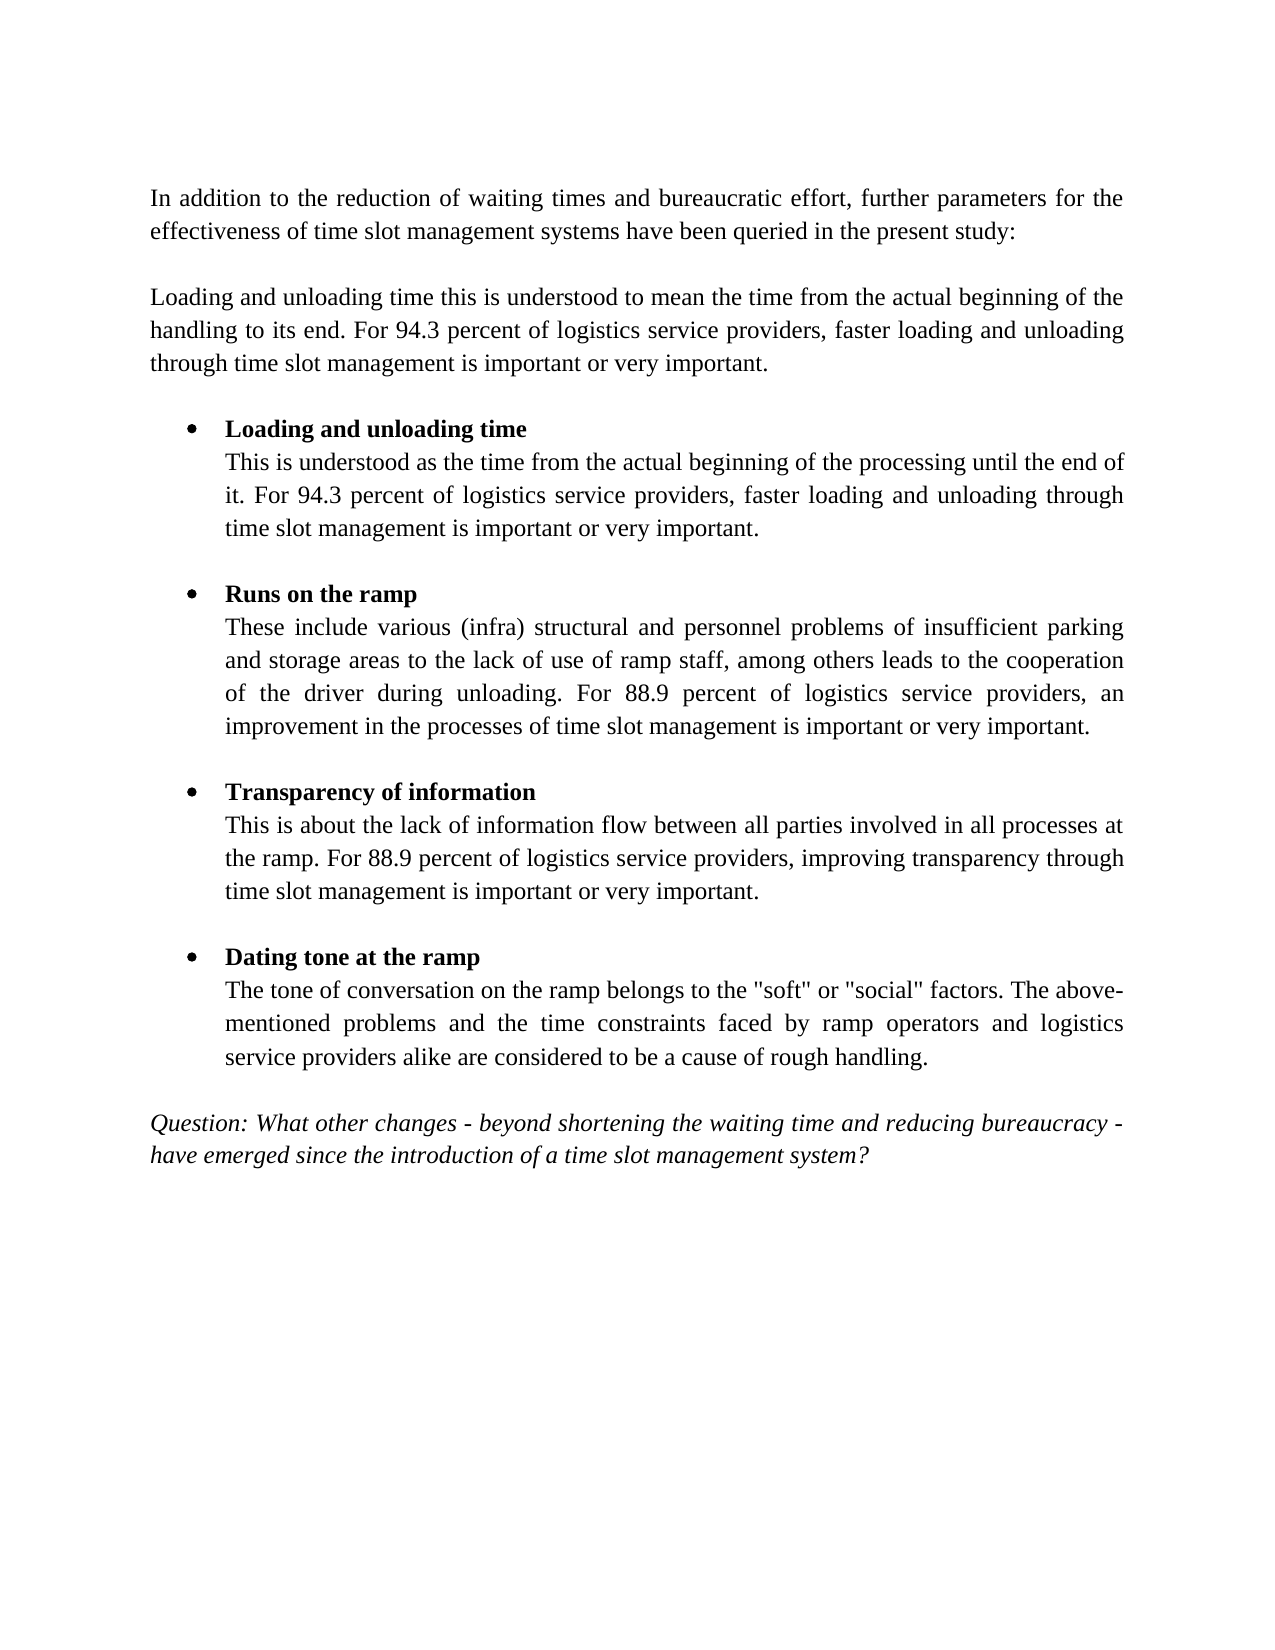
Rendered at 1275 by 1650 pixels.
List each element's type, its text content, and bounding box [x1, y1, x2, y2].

text Loading and unloading time this is understood to mean the time from the actual beginning of the handling to its end. For 94.3 percent of logistics service providers, faster loading and unloading through time slot management is important or very important. [150, 282, 1125, 377]
list Transparency of information [187, 777, 1125, 806]
text This is about the lack of information flow between all parties involved in all processes at the ramp. For 88.9 percent of logistics service providers, improving transparency through time slot management is important or very important. [225, 810, 1125, 905]
text In addition to the reduction of waiting times and bureaucratic effort, further parameters for the effectiveness of time slot management systems have been queried in the present study: [150, 183, 1125, 245]
text Question: What other changes - beyond shortening the waiting time and reducing bureaucracy - have emerged since the introduction of a time slot management system? [150, 1108, 1125, 1169]
list Loading and unloading time [187, 414, 1125, 443]
list Runs on the ramp [187, 579, 1125, 608]
list This is understood as the time from the actual beginning of the processing until the end of it. For 94.3 percent of logistics service providers, faster loading and unloading through time slot management is important or very important. [225, 447, 1125, 542]
list Dating tone at the ramp [187, 942, 1125, 971]
text The tone of conversation on the ramp belongs to the "soft" or "social" factors. The above-mentioned problems and the time constraints faced by ramp operators and logistics service providers alike are considered to be a cause of rough handling. [225, 976, 1125, 1070]
text These include various (infra) structural and personnel problems of insufficient parking and storage areas to the lack of use of ramp staff, among others leads to the cooperation of the driver during unloading. For 88.9 percent of logistics service providers, an improvement in the processes of time slot management is important or very important. [225, 612, 1125, 740]
